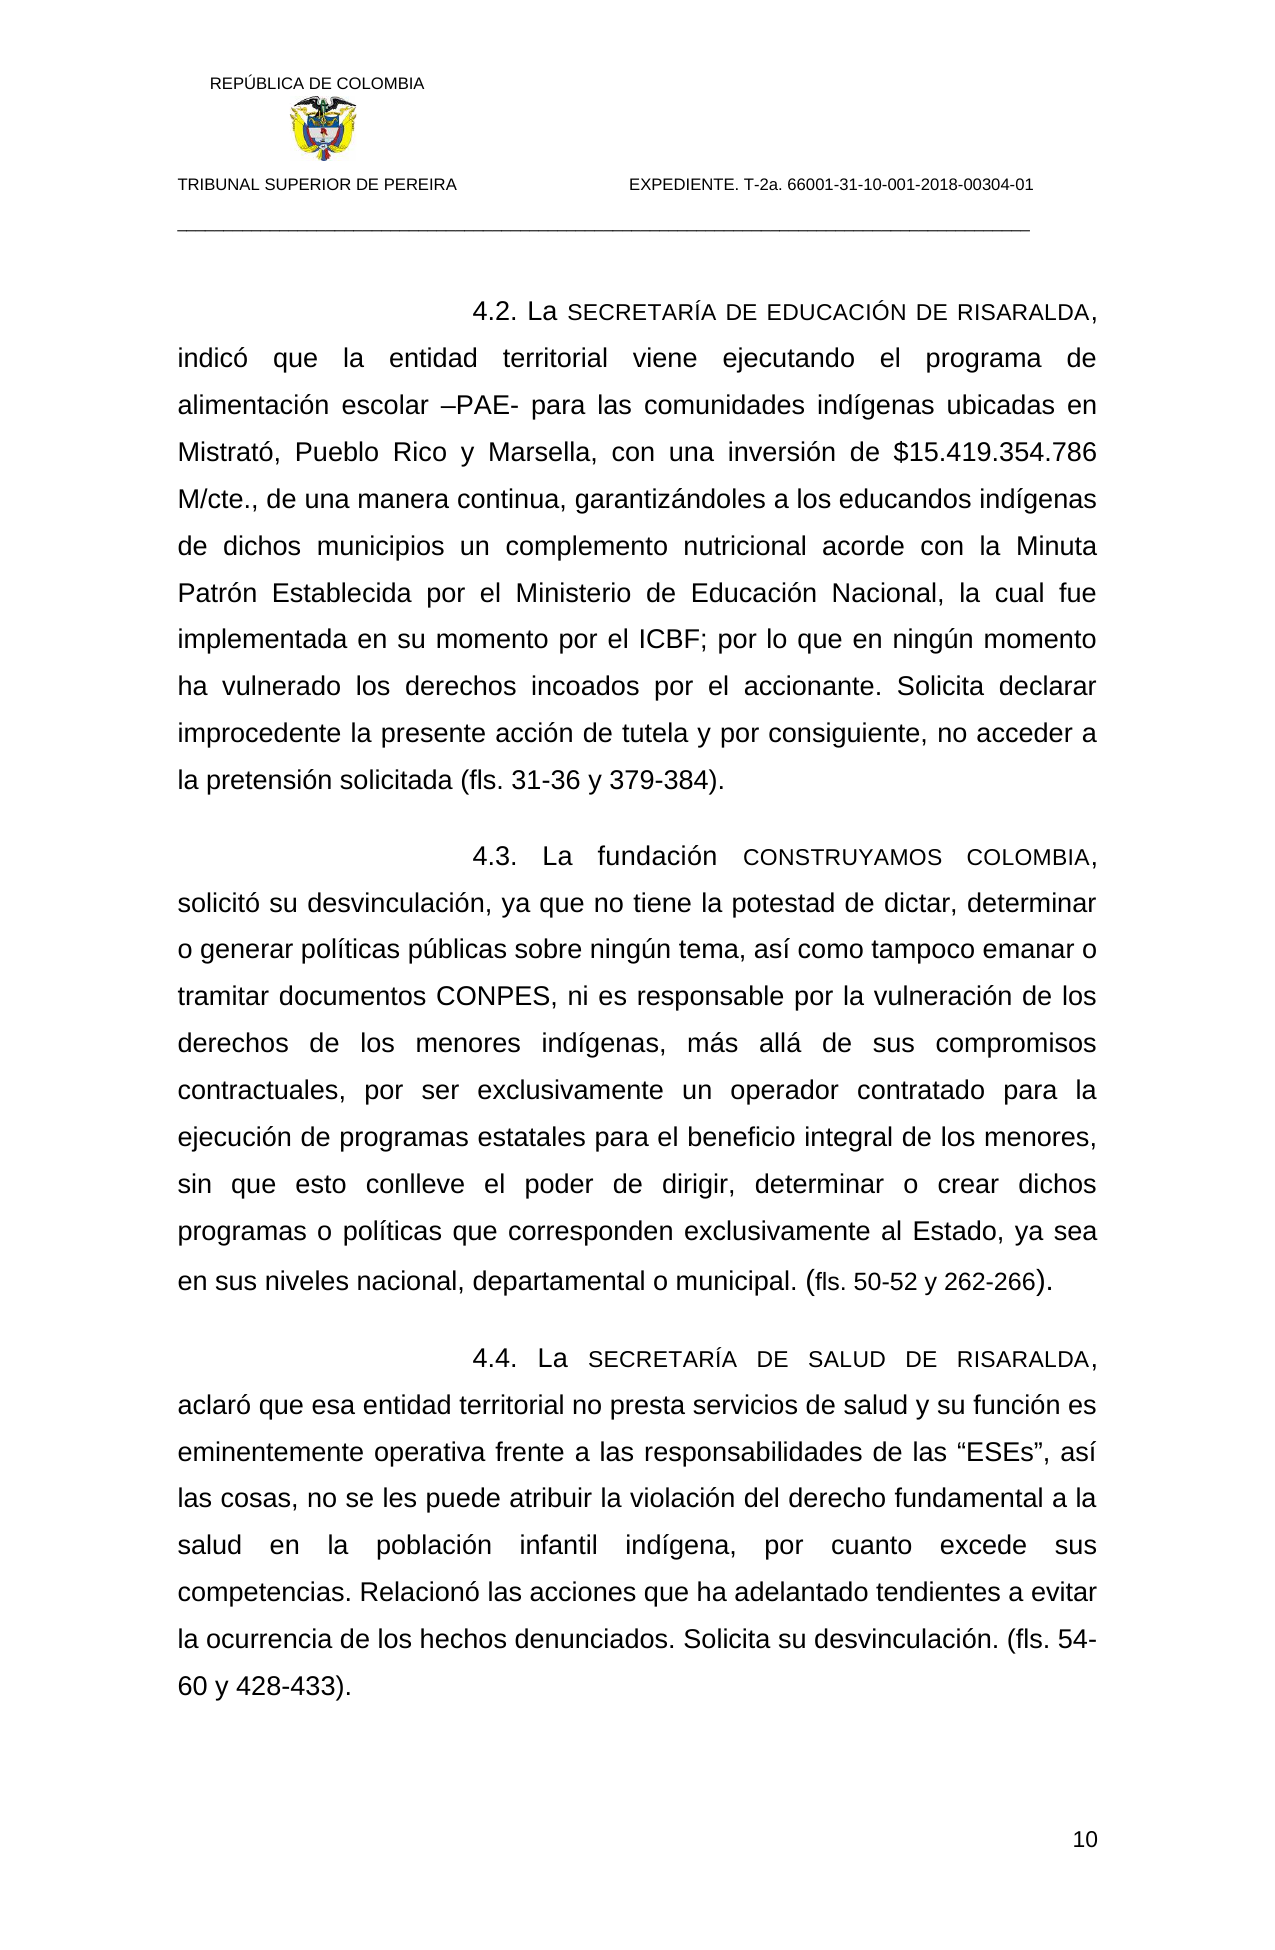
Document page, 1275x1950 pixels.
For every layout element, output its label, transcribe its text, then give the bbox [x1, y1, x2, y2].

picture [289, 96, 357, 161]
text 4.3. La fundación CONSTRUYAMOS COLOMBIA, solicitó su desvinculación, ya que no tiene la potestad de dictar, determinar o generar políticas públicas sobre ningún tema, así como tampoco emanar o tramitar documentos CONPES, ni es responsable por la vulneración de los derechos de los menores indígenas, más allá de sus compromisos contractuales, por ser exclusivamente un operador contratado para la ejecución de programas estatales para el beneficio integral de los menores, sin que esto conlleve el poder de dirigir, determinar o crear dichos programas o políticas que corresponden exclusivamente al Estado, ya sea en sus niveles nacional, departamental o municipal. (fls. 50-52 y 262-266). [177, 840, 1098, 1296]
text 4.4. La SECRETARÍA DE SALUD DE RISARALDA, aclaró que esa entidad territorial no presta servicios de salud y su función es eminentemente operativa frente a las responsabilidades de las “ESEs”, así las cosas, no se les puede atribuir la violación del derecho fundamental a la salud en la población infantil indígena, por cuanto excede sus competencias. Relacionó las acciones que ha adelantado tendientes a evitar la ocurrencia de los hechos denunciados. Solicita su desvinculación. (fls. 54-60 y 428-433). [177, 1342, 1098, 1701]
text 4.2. La SECRETARÍA DE EDUCACIÓN DE RISARALDA, indicó que la entidad territorial viene ejecutando el programa de alimentación escolar –PAE- para las comunidades indígenas ubicadas en Mistrató, Pueblo Rico y Marsella, con una inversión de $15.419.354.786 M/cte., de una manera continua, garantizándoles a los educandos indígenas de dichos municipios un complemento nutricional acorde con la Minuta Patrón Establecida por el Ministerio de Educación Nacional, la cual fue implementada en su momento por el ICBF; por lo que en ningún momento ha vulnerado los derechos incoados por el accionante. Solicita declarar improcedente la presente acción de tutela y por consiguiente, no acceder a la pretensión solicitada (fls. 31-36 y 379-384). [177, 295, 1098, 795]
